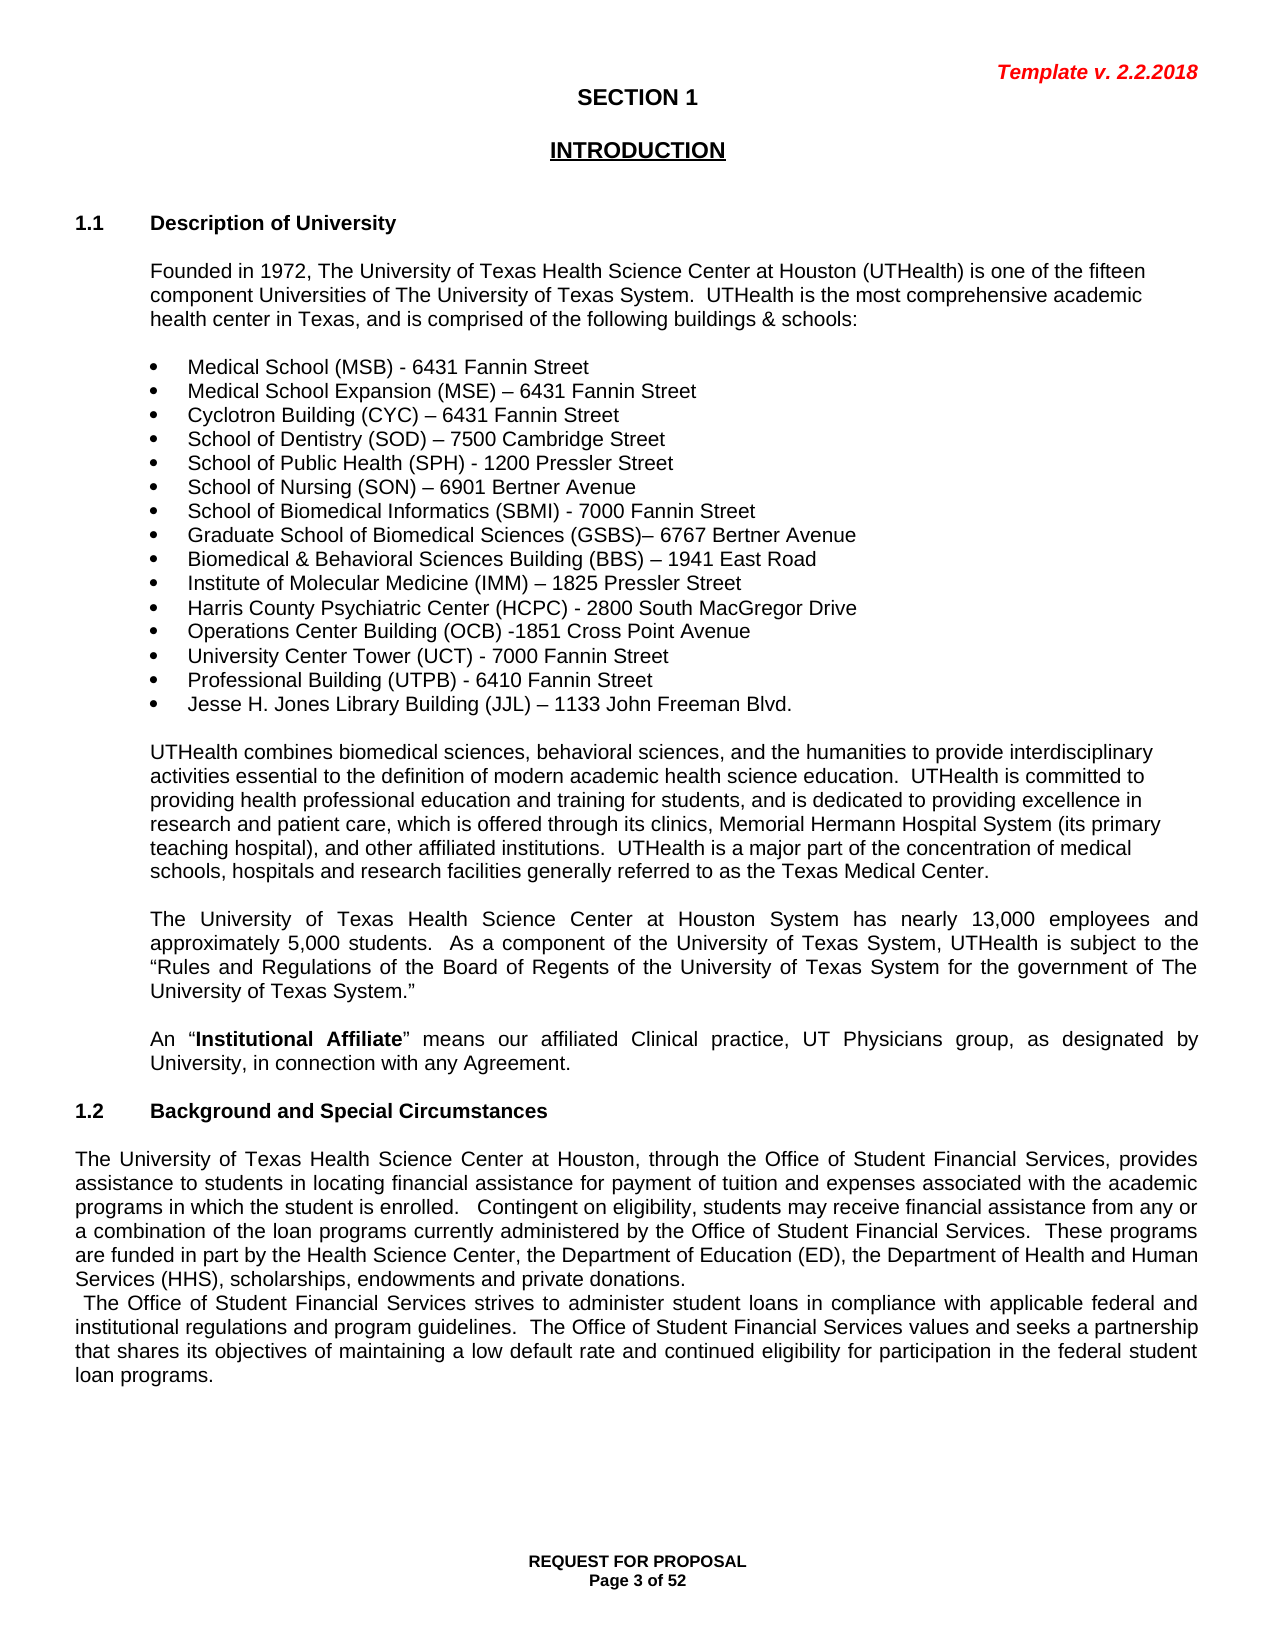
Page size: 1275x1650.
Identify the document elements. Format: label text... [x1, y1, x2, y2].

list Psychiatric Center (HCPC) - [150, 595, 1200, 619]
text An “Institutional Affiliate” means our affiliated Clinical practice, UT Physicians group, as designated by University, in connection with any Agreement. [150, 1027, 1200, 1075]
list (MSB) - 6431 Fannin Street [150, 355, 1200, 379]
list (UCT) - 7000 Fannin Street [150, 643, 1200, 667]
text UTHealth combines biomedical sciences, behavioral sciences, and the humanities to provide interdisciplinary activities essential to the definition of modern academic health science education. UTHealth is committed to providing health professional education and training for students, and is dedicated to providing excellence in research and patient care, which is offered through its clinics, Memorial Hermann Hospital System (its primary teaching hospital), and other affiliated institutions. UTHealth is a major part of the concentration of medical schools, hospitals and research facilities generally referred to as the . [150, 739, 1200, 883]
text Founded in 1972, The University of Texas Health Science Center at Houston (UTHealth) is one of the fifteen component Universities of The University of Texas System. UTHealth is the most comprehensive academic health center in , and is comprised of the following buildings & schools: [150, 259, 1200, 331]
list School of Public Health (SPH) - 1200 Pressler Street [150, 451, 1200, 475]
list Institute of Molecular Medicine (IMM) – [150, 571, 1200, 595]
subtitle SECTION 1 [75, 84, 1200, 110]
text INTRODUCTION [75, 137, 1200, 163]
list School of Biomedical Informatics (SBMI) - 7000 Fannin Street [150, 499, 1200, 523]
list (UTPB) - 6410 Fannin Street [150, 667, 1200, 692]
list Operations Center Building (OCB) -1851 Cross Point Avenue [150, 619, 1200, 643]
list Expansion (MSE) – 6431 Fannin Street [150, 379, 1200, 403]
list School of Dentistry (SOD) – 7500 Cambridge Street [150, 427, 1200, 451]
list Description of University [75, 211, 1200, 235]
list (SON) – [150, 475, 1200, 499]
text The Office of Student Financial Services strives to administer student loans in compliance with applicable federal and institutional regulations and program guidelines. The Office of Student Financial Services values and seeks a partnership that shares its objectives of maintaining a low default rate and continued eligibility for participation in the federal student loan programs. [75, 1291, 1200, 1386]
list Graduate School of Biomedical Sciences (GSBS)– 6767 Bertner Avenue [150, 523, 1200, 547]
list Biomedical & Behavioral Sciences Building (BBS) – 1941 East Road [150, 547, 1200, 571]
text 1.2 Background and Special Circumstances [75, 1099, 1200, 1123]
list Jesse H. Jones Library Building (JJL) – 1133 John Freeman Blvd. [150, 692, 1200, 716]
list Cyclotron Building (CYC) – 6431 Fannin Street [150, 403, 1200, 427]
text The University of Texas Health Science Center at , through the Office of Student Financial Services, provides assistance to students in locating financial assistance for payment of tuition and expenses associated with the academic programs in which the student is enrolled. Contingent on eligibility, students may receive financial assistance from any or a combination of the loan programs currently administered by the Office of Student Financial Services. These programs are funded in part by the , the Department of Education (ED), the Department of Health and Human Services (HHS), scholarships, endowments and private donations. [75, 1147, 1200, 1291]
text The University of Texas Health Science Center at Houston System has nearly 13,000 employees and approximately 5,000 students. As a component of the University of Texas System, UTHealth is subject to the “Rules and Regulations of the Board of Regents of the University of Texas System for the government of The University of Texas System.” [150, 907, 1200, 1003]
